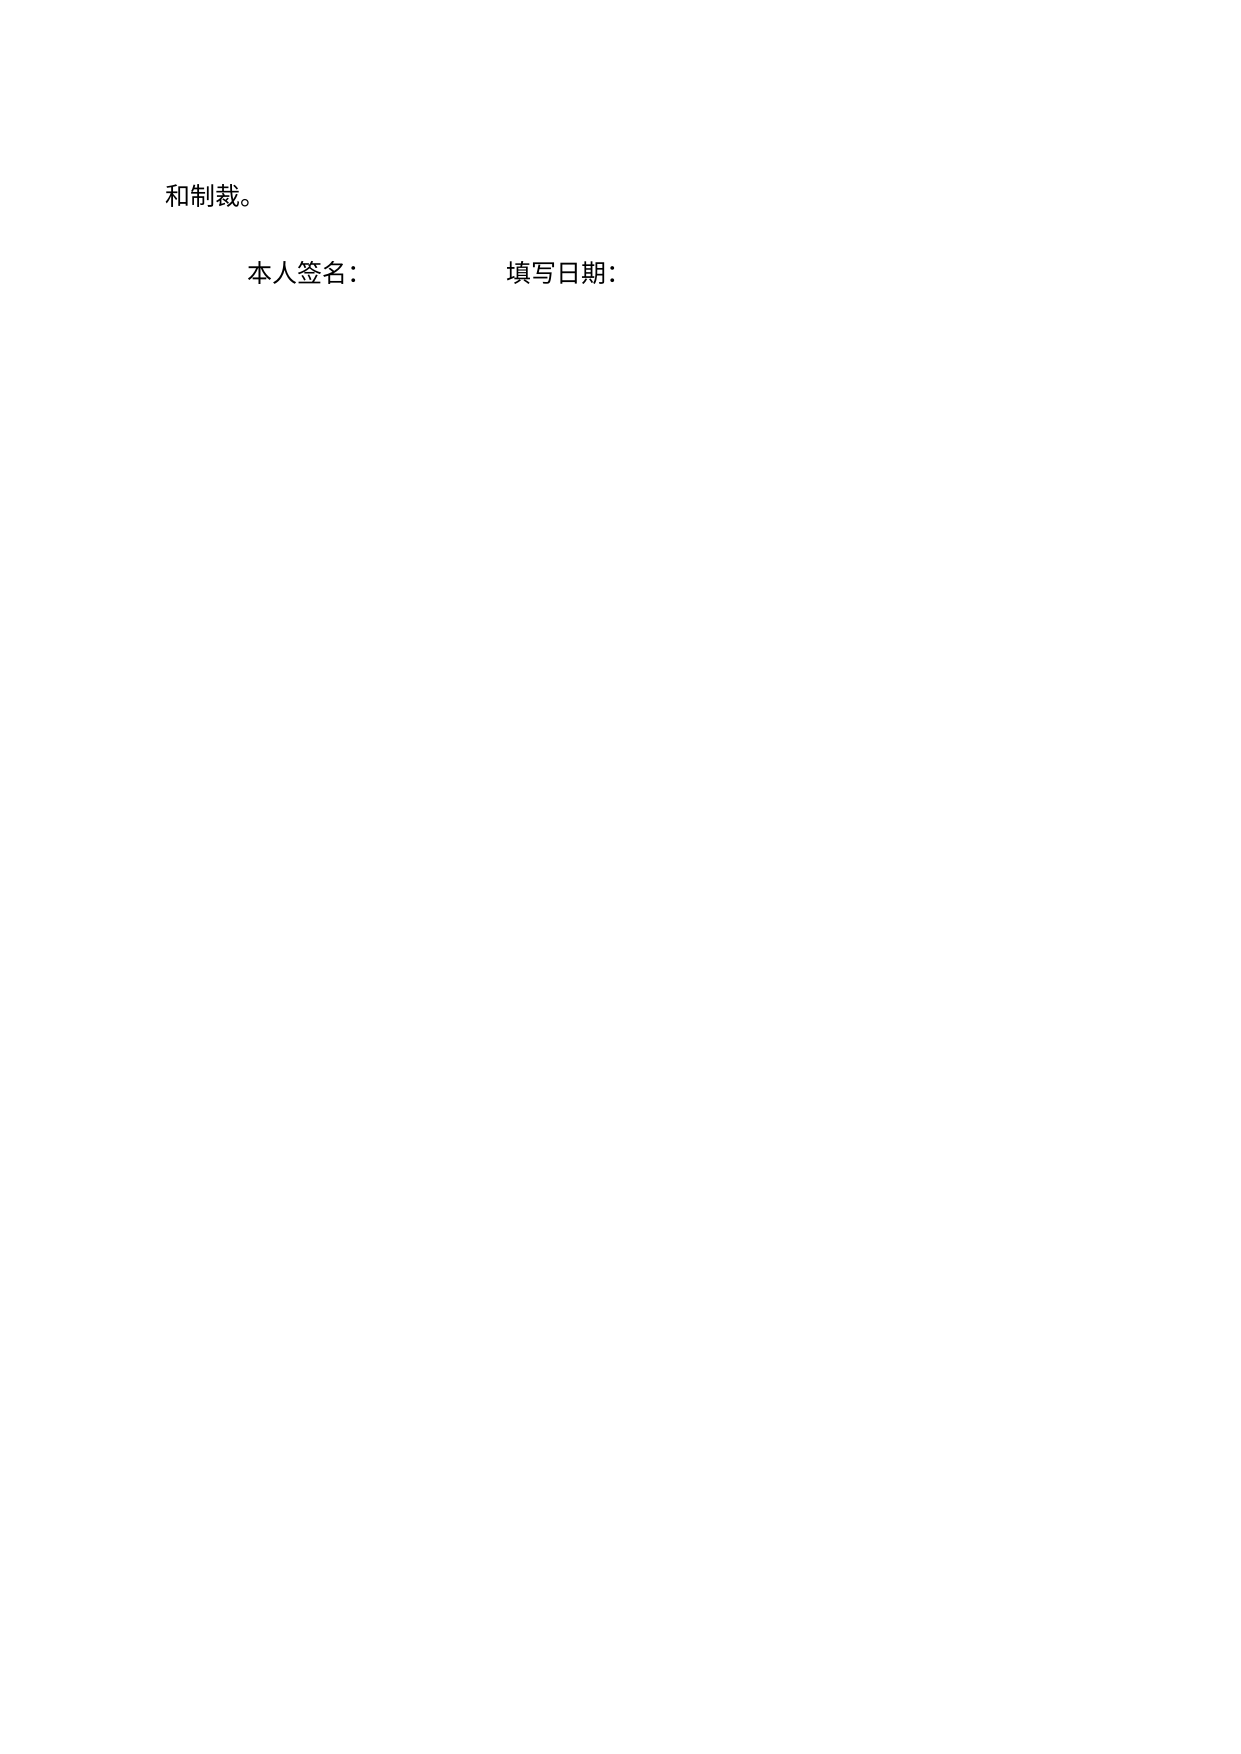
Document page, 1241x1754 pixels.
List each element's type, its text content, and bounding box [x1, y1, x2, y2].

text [165, 162, 1075, 227]
text 本人签名： 填写日期： [165, 239, 1075, 304]
